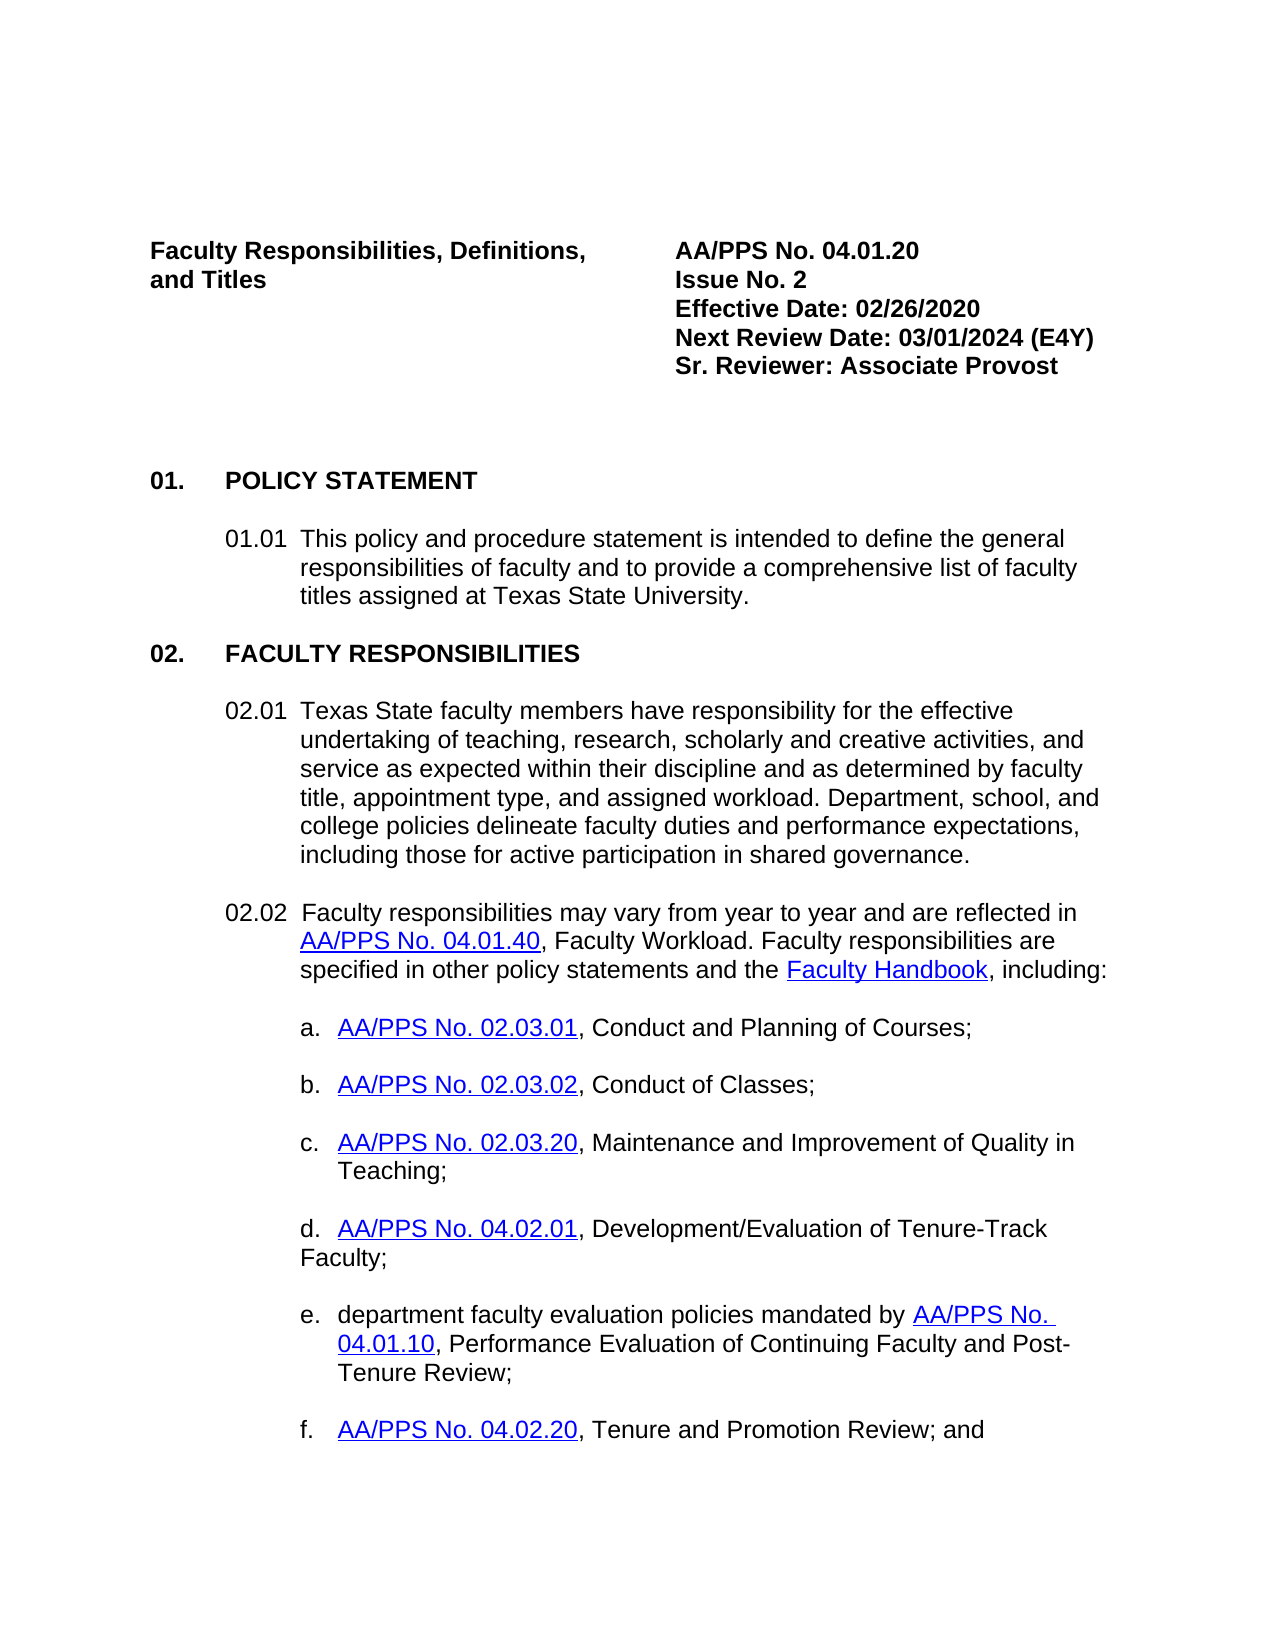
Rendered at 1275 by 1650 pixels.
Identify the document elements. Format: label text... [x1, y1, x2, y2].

text Sr. Reviewer: Associate Provost [675, 351, 1125, 409]
list e. department faculty evaluation policies mandated by AA/PPS No. 04.01.10, Performance Evaluation of Continuing Faculty and Post-Tenure Review; [300, 1300, 1125, 1386]
list a. AA/PPS No. 02.03.01, Conduct and Planning of Courses; [300, 1012, 1125, 1041]
text Effective Date: 02/26/2020 Next Review Date: 03/01/2024 (E4Y) [675, 294, 1125, 351]
list 01. POLICY STATEMENT [150, 466, 1125, 495]
list 02. FACULTY RESPONSIBILITIES [150, 639, 1125, 667]
list 01.01 This policy and procedure statement is intended to define the general responsibilities of faculty and to provide a comprehensive list of faculty titles assigned at Texas State University. [225, 524, 1125, 610]
text Faculty Responsibilities, Definitions, AA/PPS No. 04.01.20 [150, 236, 1125, 265]
text and Titles Issue No. 2 [150, 265, 1125, 294]
list b. AA/PPS No. 02.03.02, Conduct of Classes; [300, 1070, 1125, 1099]
list d. AA/PPS No. 04.02.01, Development/Evaluation of Tenure-Track Faculty; [300, 1214, 1125, 1271]
list 02.02 Faculty responsibilities may vary from year to year and are reflected in AA/PPS No. 04.01.40, Faculty Workload. Faculty responsibilities are specified in other policy statements and the Faculty Handbook, including: [225, 897, 1125, 984]
list f. AA/PPS No. 04.02.20, Tenure and Promotion Review; and [300, 1415, 1125, 1444]
list c. AA/PPS No. 02.03.20, Maintenance and Improvement of Quality in Teaching; [300, 1127, 1125, 1185]
list 02.01 Texas State faculty members have responsibility for the effective undertaking of teaching, research, scholarly and creative activities, and service as expected within their discipline and as determined by faculty title, appointment type, and assigned workload. Department, school, and college policies delineate faculty duties and performance expectations, including those for active participation in shared governance. [225, 696, 1125, 869]
